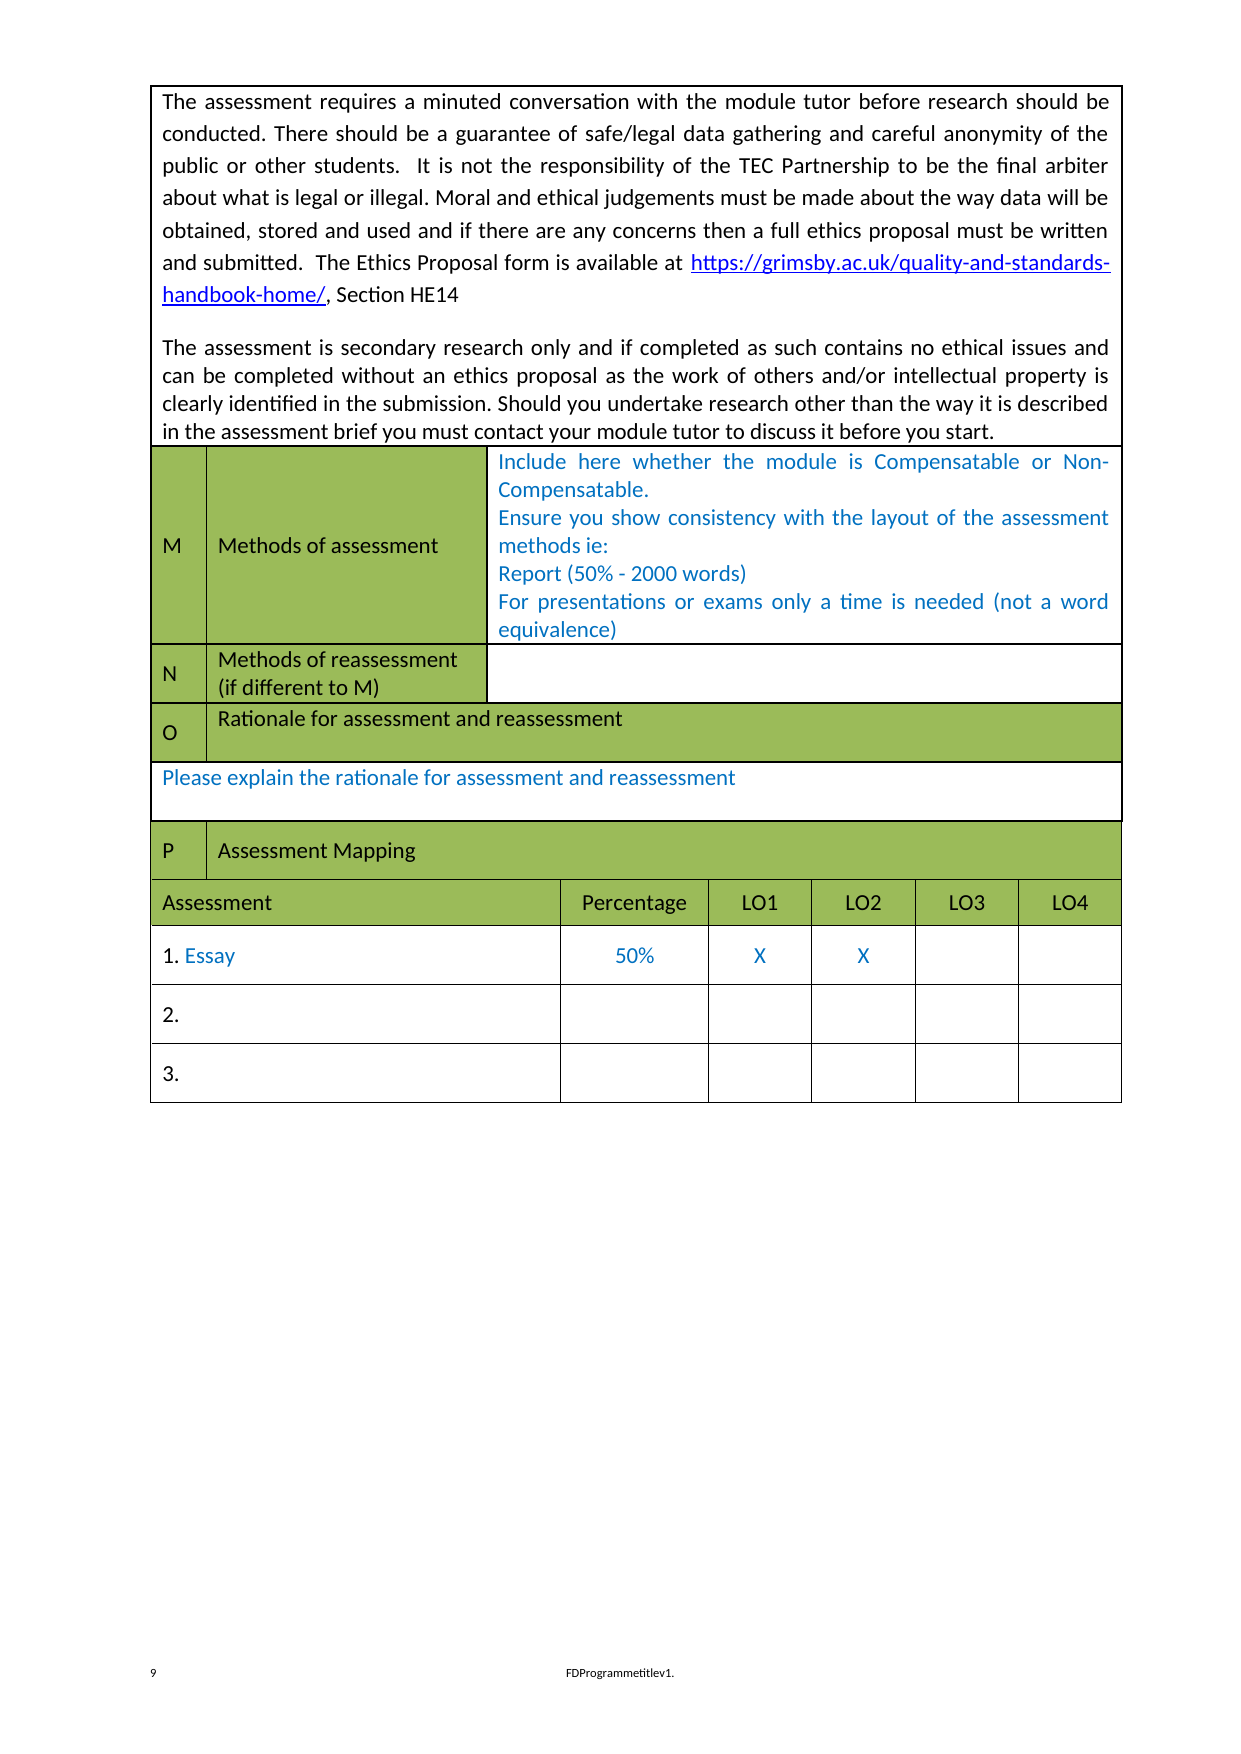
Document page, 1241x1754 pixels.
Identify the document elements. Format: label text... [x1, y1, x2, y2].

table_cell 50% [561, 926, 708, 984]
table_cell [709, 1044, 811, 1102]
table_cell Include here whether the module is Compensatable or Non-Compensatable. Ensure you show consistency with the layout of the assessment methods ie: Report (50% - 2000 words) For presentations or exams only a time is needed (not a word equivalence) [488, 447, 1121, 643]
table_cell Assessment Mapping [207, 822, 1121, 879]
table_cell [812, 985, 915, 1043]
table_cell Assessment [151, 880, 560, 925]
table_cell P [151, 822, 206, 879]
table_cell [561, 1044, 708, 1102]
table_cell [561, 985, 708, 1043]
table_cell LO1 [709, 880, 811, 925]
table_cell [916, 1044, 1018, 1102]
table_cell [1019, 1044, 1121, 1102]
table_cell LO3 [916, 880, 1018, 925]
table_cell X [709, 926, 811, 984]
table_cell [916, 985, 1018, 1043]
table_cell [709, 985, 811, 1043]
table_cell Methods of reassessment (if different to M) [207, 645, 486, 702]
table_cell Please explain the rationale for assessment and reassessment [152, 763, 1121, 820]
table_cell LO2 [812, 880, 915, 925]
table_cell N [152, 645, 206, 702]
table_cell [1019, 926, 1121, 984]
table_cell [1019, 985, 1121, 1043]
table_cell Rationale for assessment and reassessment [207, 704, 1121, 761]
table_cell 1. Essay [151, 926, 560, 984]
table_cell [152, 87, 1121, 445]
table_cell [812, 1044, 915, 1102]
table_cell [916, 926, 1018, 984]
table_cell O [152, 704, 206, 761]
table_cell 3. [151, 1044, 560, 1102]
table_cell Methods of assessment [207, 447, 486, 643]
table_cell LO4 [1019, 880, 1121, 925]
table_cell 2. [151, 985, 560, 1043]
table_cell X [812, 926, 915, 984]
table_cell M [152, 447, 206, 643]
table_cell [488, 645, 1121, 702]
table_cell Percentage [561, 880, 708, 925]
